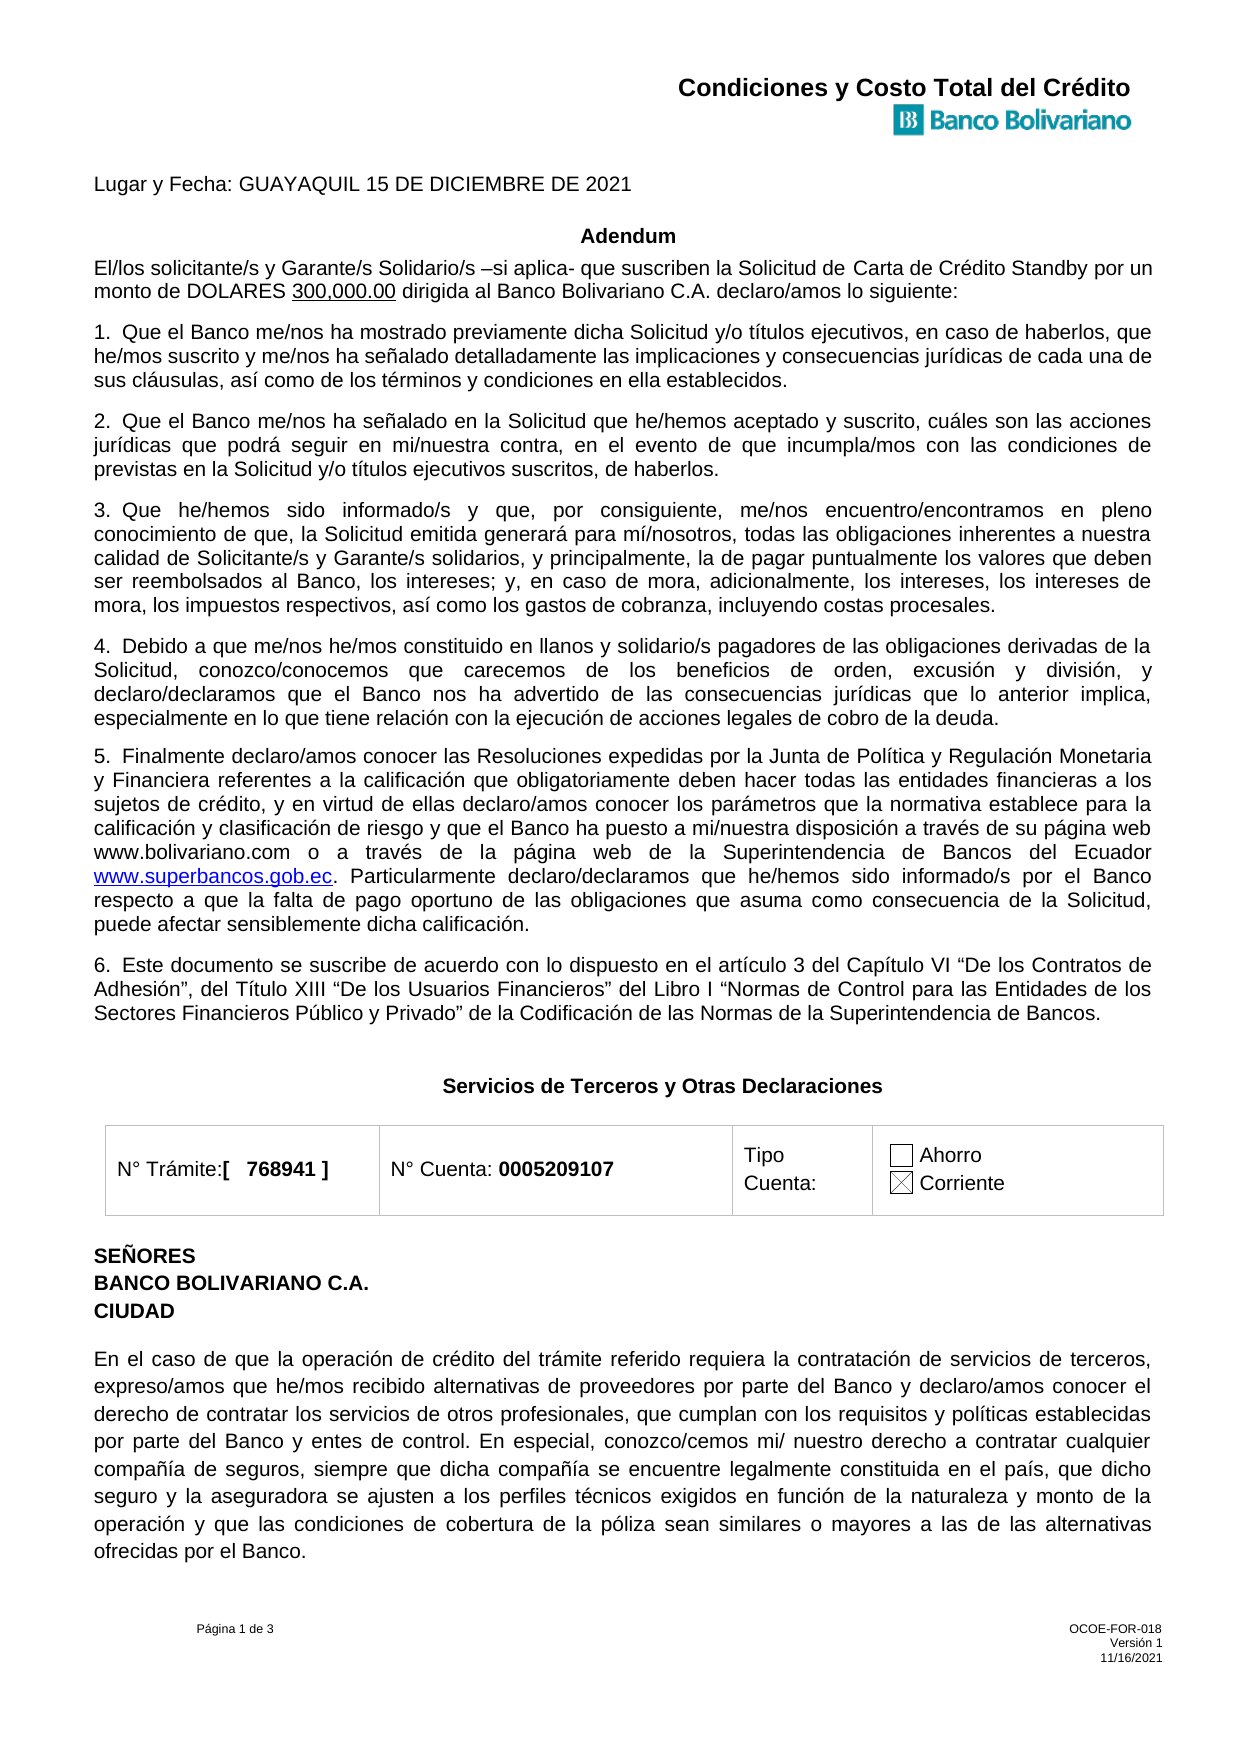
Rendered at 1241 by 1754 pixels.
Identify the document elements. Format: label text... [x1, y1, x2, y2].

text Adendum [103, 224, 1153, 248]
list Finalmente declaro/amos conocer las Resoluciones expedidas por la Junta de Política y Regulación Monetaria y Financiera referentes a la calificación que obligatoriamente deben hacer todas las entidades financieras a los sujetos de crédito, y en virtud de ellas declaro/amos conocer los parámetros que la normativa establece para la calificación y clasificación de riesgo y que el Banco ha puesto a mi/nuestra disposición a través de su página web www.bolivariano.com o a través de la página web de la Superintendencia de Bancos del Ecuador www.superbancos.gob.ec. Particularmente declaro/declaramos que he/hemos sido informado/s por el Banco respecto a que la falta de pago oportuno de las obligaciones que asuma como consecuencia de la Solicitud, puede afectar sensiblemente dicha calificación. [94, 744, 1153, 936]
table_header N° Trámite:[ 768941 ] [106, 1126, 379, 1215]
table_header Ahorro Corriente [873, 1126, 1163, 1215]
text Lugar y Fecha: GUAYAQUIL 15 DE DICIEMBRE DE 2021 [94, 172, 1153, 224]
table_header N° Cuenta: 0005209107 [380, 1126, 732, 1215]
list Debido a que me/nos he/mos constituido en llanos y solidario/s pagadores de las obligaciones derivadas de la Solicitud, conozco/conocemos que carecemos de los beneficios de orden, excusión y división, y declaro/declaramos que el Banco nos ha advertido de las consecuencias jurídicas que lo anterior implica, especialmente en lo que tiene relación con la ejecución de acciones legales de cobro de la deuda. [94, 634, 1153, 730]
table_header Tipo Cuenta: [733, 1126, 872, 1215]
list Este documento se suscribe de acuerdo con lo dispuesto en el artículo 3 del Capítulo VI “De los Contratos de Adhesión”, del Título XIII “De los Usuarios Financieros” del Libro I “Normas de Control para las Entidades de los Sectores Financieros Público y Privado” de la Codificación de las Normas de la Superintendencia de Bancos. [94, 953, 1153, 1024]
text SEÑORES BANCO BOLIVARIANO C.A. CIUDAD [94, 1216, 1153, 1322]
list Que el Banco me/nos ha señalado en la Solicitud que he/hemos aceptado y suscrito, cuáles son las acciones jurídicas que podrá seguir en mi/nuestra contra, en el evento de que incumpla/mos con las condiciones de previstas en la Solicitud y/o títulos ejecutivos suscritos, de haberlos. [94, 409, 1153, 481]
text El/los solicitante/s y Garante/s Solidario/s –si aplica- que suscriben la Solicitud de Carta de Crédito Standby por un monto de DOLARES 300,000.00 dirigida al Banco Bolivariano C.A. declaro/amos lo siguiente: [94, 255, 1153, 303]
list Que he/hemos sido informado/s y que, por consiguiente, me/nos encuentro/encontramos en pleno conocimiento de que, la Solicitud emitida generará para mí/nosotros, todas las obligaciones inherentes a nuestra calidad de Solicitante/s y Garante/s solidarios, y principalmente, la de pagar puntualmente los valores que deben ser reembolsados al Banco, los intereses; y, en caso de mora, adicionalmente, los intereses, los intereses de mora, los impuestos respectivos, así como los gastos de cobranza, incluyendo costas procesales. [94, 497, 1153, 617]
picture [868, 81, 1159, 163]
list Que el Banco me/nos ha mostrado previamente dicha Solicitud y/o títulos ejecutivos, en caso de haberlos, que he/mos suscrito y me/nos ha señalado detalladamente las implicaciones y consecuencias jurídicas de cada una de sus cláusulas, así como de los términos y condiciones en ella establecidos. [94, 320, 1153, 392]
text Servicios de Terceros y Otras Declaraciones [103, 1049, 1228, 1125]
text En el caso de que la operación de crédito del trámite referido requiera la contratación de servicios de terceros, expreso/amos que he/mos recibido alternativas de proveedores por parte del Banco y declaro/amos conocer el derecho de contratar los servicios de otros profesionales, que cumplan con los requisitos y políticas establecidas por parte del Banco y entes de control. En especial, conozco/cemos mi/ nuestro derecho a contratar cualquier compañía de seguros, siempre que dicha compañía se encuentre legalmente constituida en el país, que dicho seguro y la aseguradora se ajusten a los perfiles técnicos exigidos en función de la naturaleza y monto de la operación y que las condiciones de cobertura de la póliza sean similares o mayores a las de las alternativas ofrecidas por el Banco. [94, 1347, 1153, 1563]
